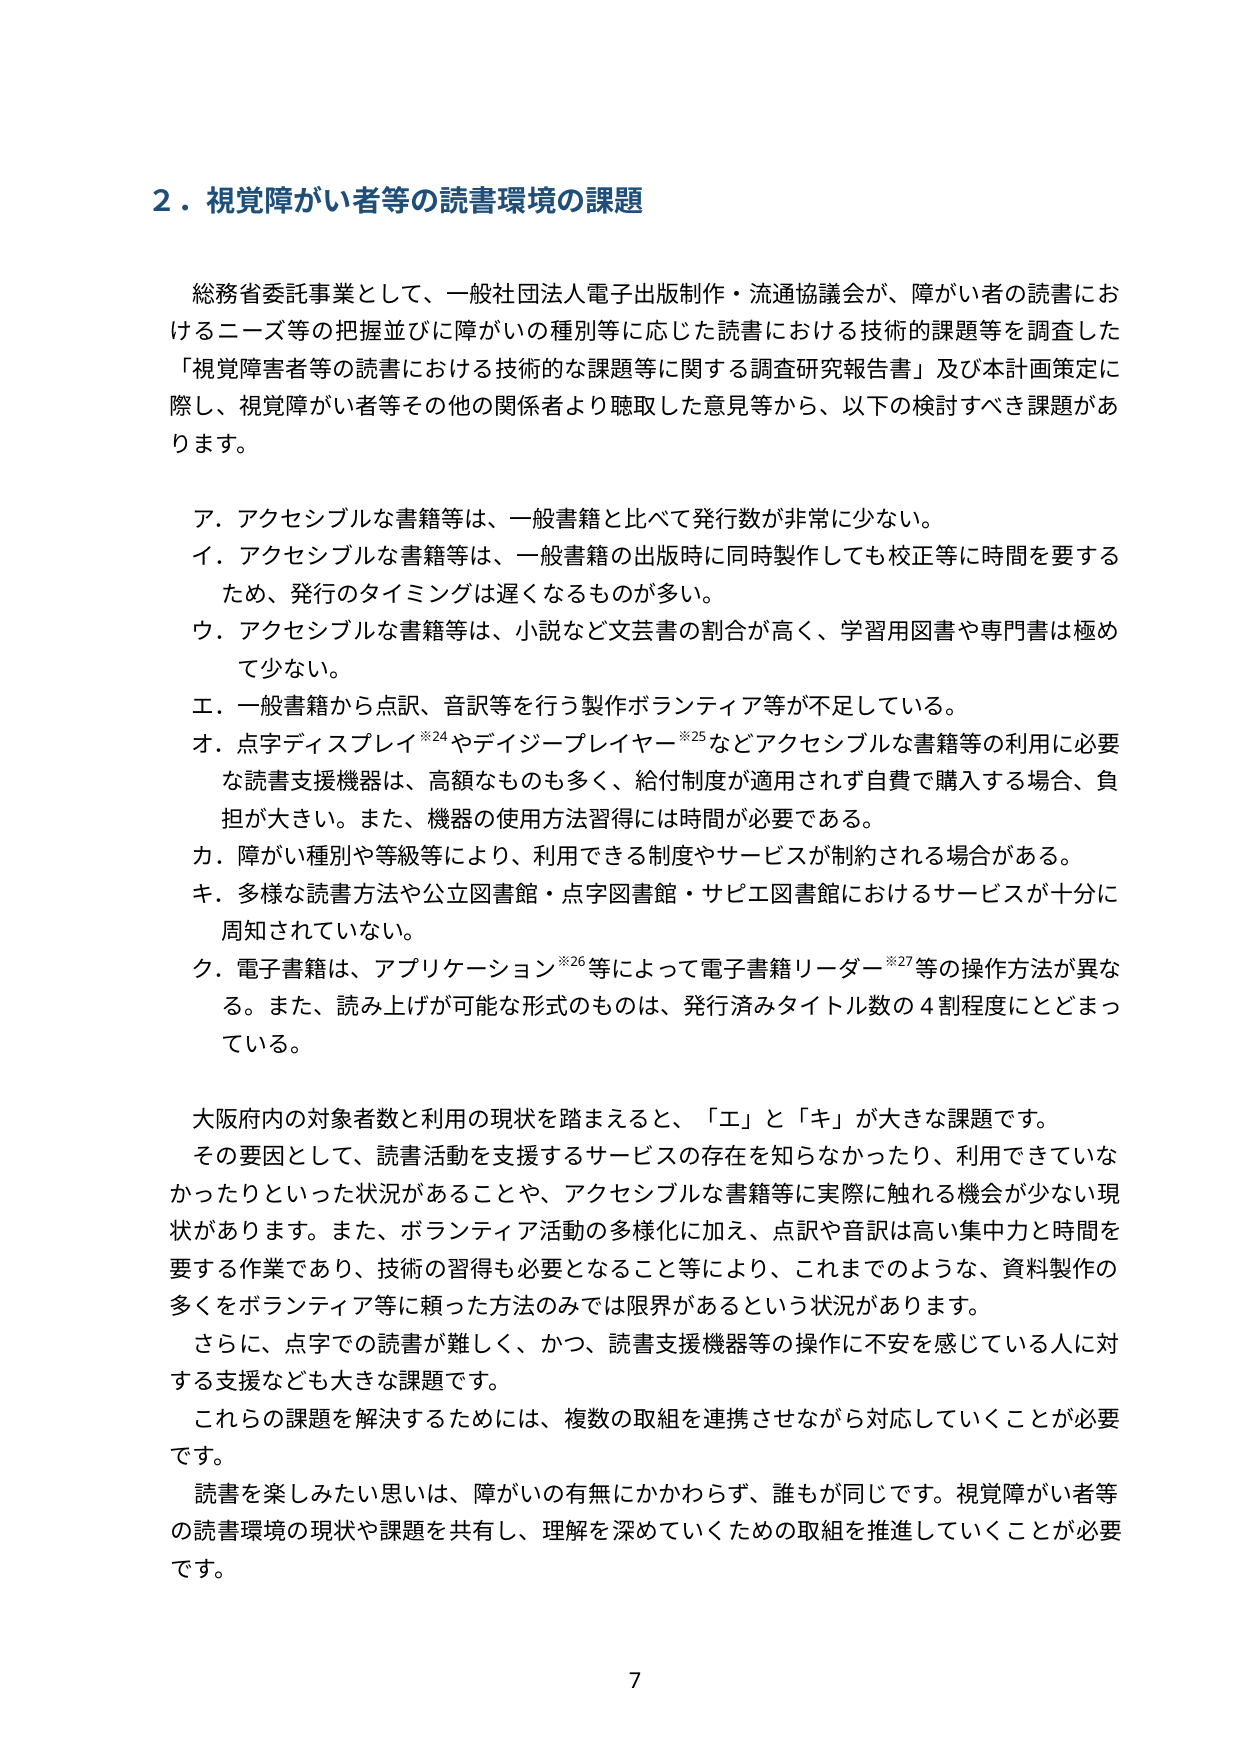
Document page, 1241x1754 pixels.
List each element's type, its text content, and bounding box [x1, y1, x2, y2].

text オ．点字ディスプレイ※24やデイジープレイヤー※25などアクセシブルな書籍等の利用に必要な読書支援機器は、高額なものも多く、給付制度が適用されず自費で購入する場合、負担が大きい。また、機器の使用方法習得には時間が必要である。 [191, 723, 1122, 836]
text エ．一般書籍から点訳、音訳等を行う製作ボランティア等が不足している。 [191, 686, 1122, 723]
text これらの課題を解決するためには、複数の取組を連携させながら対応していくことが必要です。 [169, 1398, 1122, 1473]
text さらに、点字での読書が難しく、かつ、読書支援機器等の操作に不安を感じている人に対する支援なども大きな課題です。 [169, 1323, 1122, 1398]
text 大阪府内の対象者数と利用の現状を踏まえると、「エ」と「キ」が大きな課題です。 [169, 1098, 1122, 1136]
text ア．アクセシブルな書籍等は、一般書籍と比べて発行数が非常に少ない。 [169, 498, 1122, 536]
text ク．電子書籍は、アプリケーション※26等によって電子書籍リーダー※27等の操作方法が異なる。また、読み上げが可能な形式のものは、発行済みタイトル数の4割程度にとどまっている。 [191, 948, 1122, 1061]
text イ．アクセシブルな書籍等は、一般書籍の出版時に同時製作しても校正等に時間を要するため、発行のタイミングは遅くなるものが多い。 [191, 536, 1122, 611]
text 読書を楽しみたい思いは、障がいの有無にかかわらず、誰もが同じです。視覚障がい者等の読書環境の現状や課題を共有し、理解を深めていくための取組を推進していくことが必要です。 [148, 1473, 1122, 1586]
text カ．障がい種別や等級等により、利用できる制度やサービスが制約される場合がある。 [191, 836, 1122, 873]
text ウ．アクセシブルな書籍等は、小説など文芸書の割合が高く、学習用図書や専門書は極めて少ない。 [191, 611, 1122, 686]
text ２．視覚障がい者等の読書環境の課題 [148, 161, 1122, 236]
text キ．多様な読書方法や公立図書館・点字図書館・サピエ図書館におけるサービスが十分に周知されていない。 [191, 873, 1122, 948]
text その要因として、読書活動を支援するサービスの存在を知らなかったり、利用できていなかったりといった状況があることや、アクセシブルな書籍等に実際に触れる機会が少ない現状があります。また、ボランティア活動の多様化に加え、点訳や音訳は高い集中力と時間を要する作業であり、技術の習得も必要となること等により、これまでのような、資料製作の多くをボランティア等に頼った方法のみでは限界があるという状況があります。 [169, 1136, 1122, 1323]
text 総務省委託事業として、一般社団法人電子出版制作・流通協議会が、障がい者の読書におけるニーズ等の把握並びに障がいの種別等に応じた読書における技術的課題等を調査した「視覚障害者等の読書における技術的な課題等に関する調査研究報告書」及び本計画策定に際し、視覚障がい者等その他の関係者より聴取した意見等から、以下の検討すべき課題があります。 [169, 273, 1122, 461]
